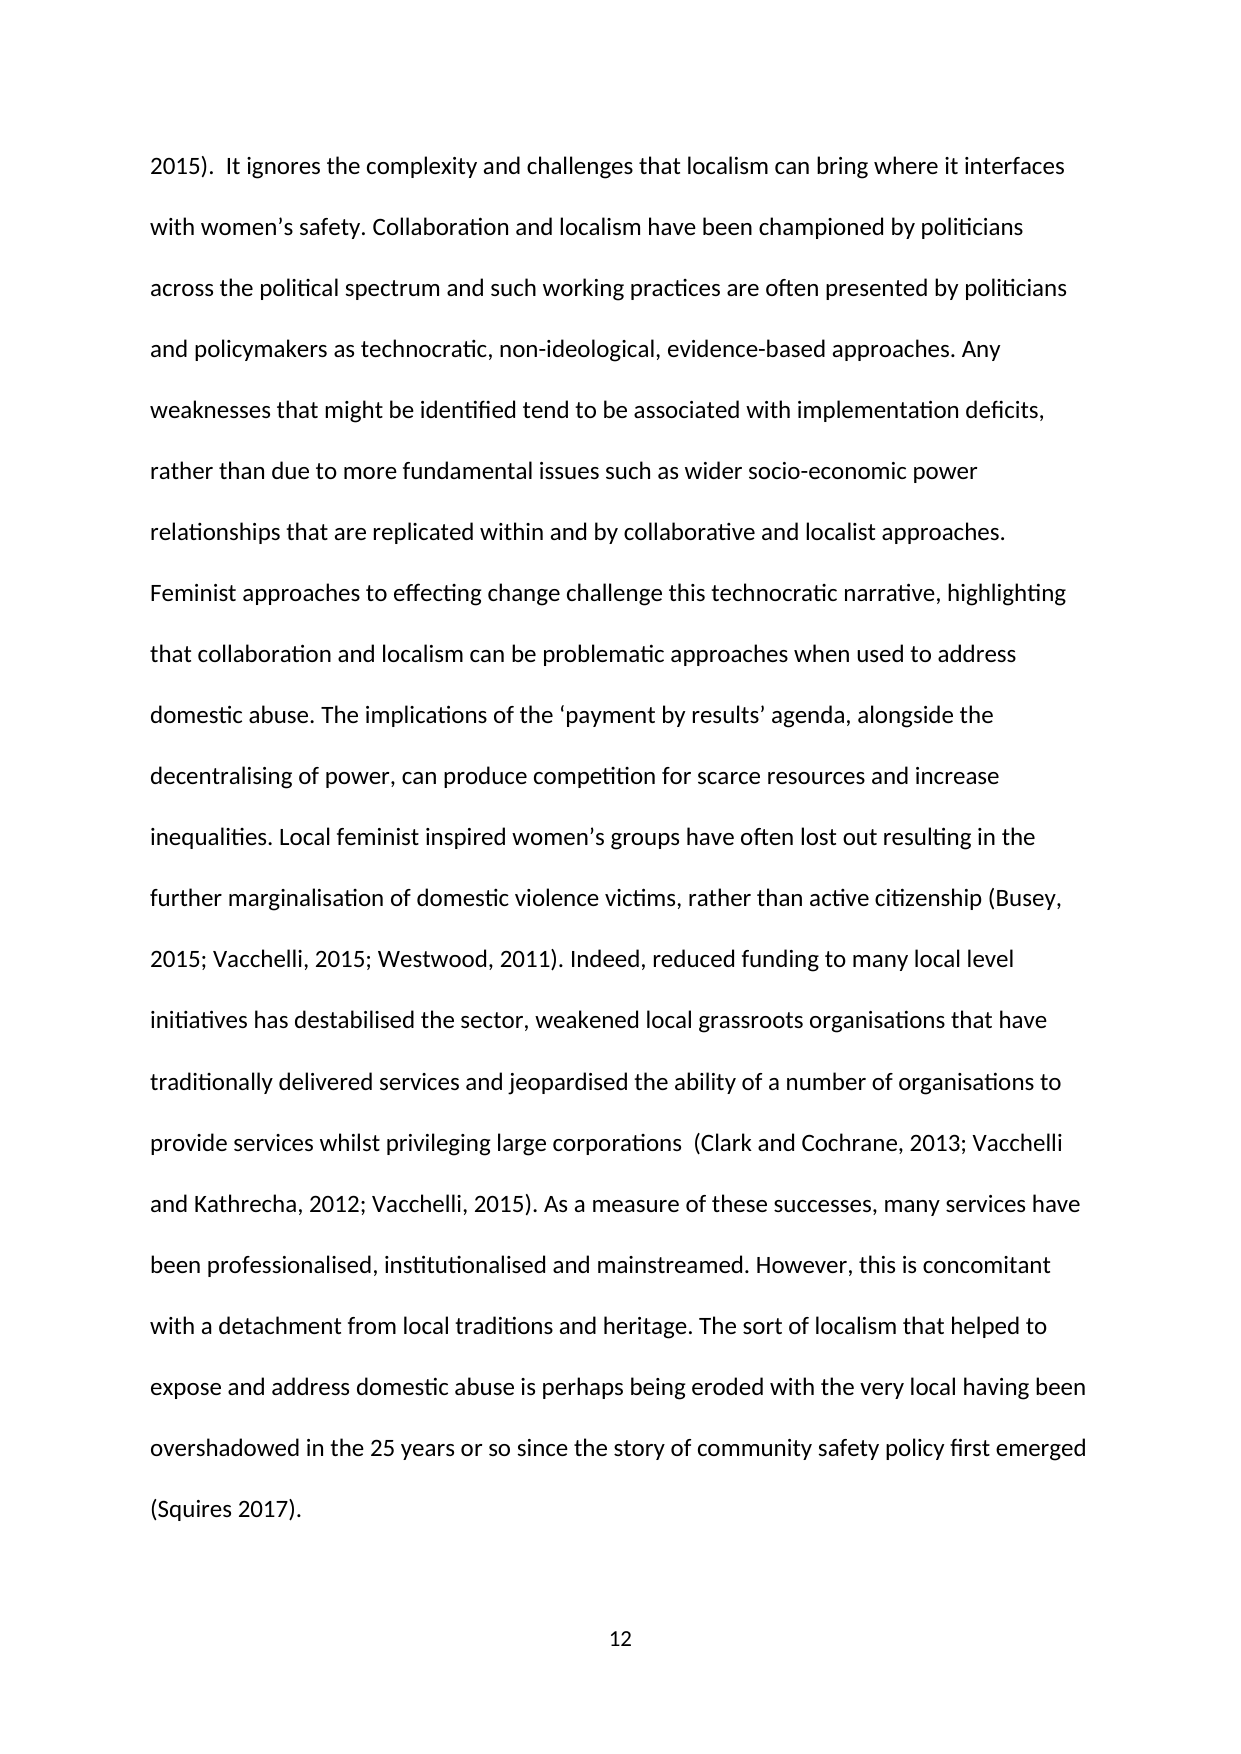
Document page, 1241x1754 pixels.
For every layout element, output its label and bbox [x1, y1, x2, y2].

text [150, 150, 1090, 1523]
